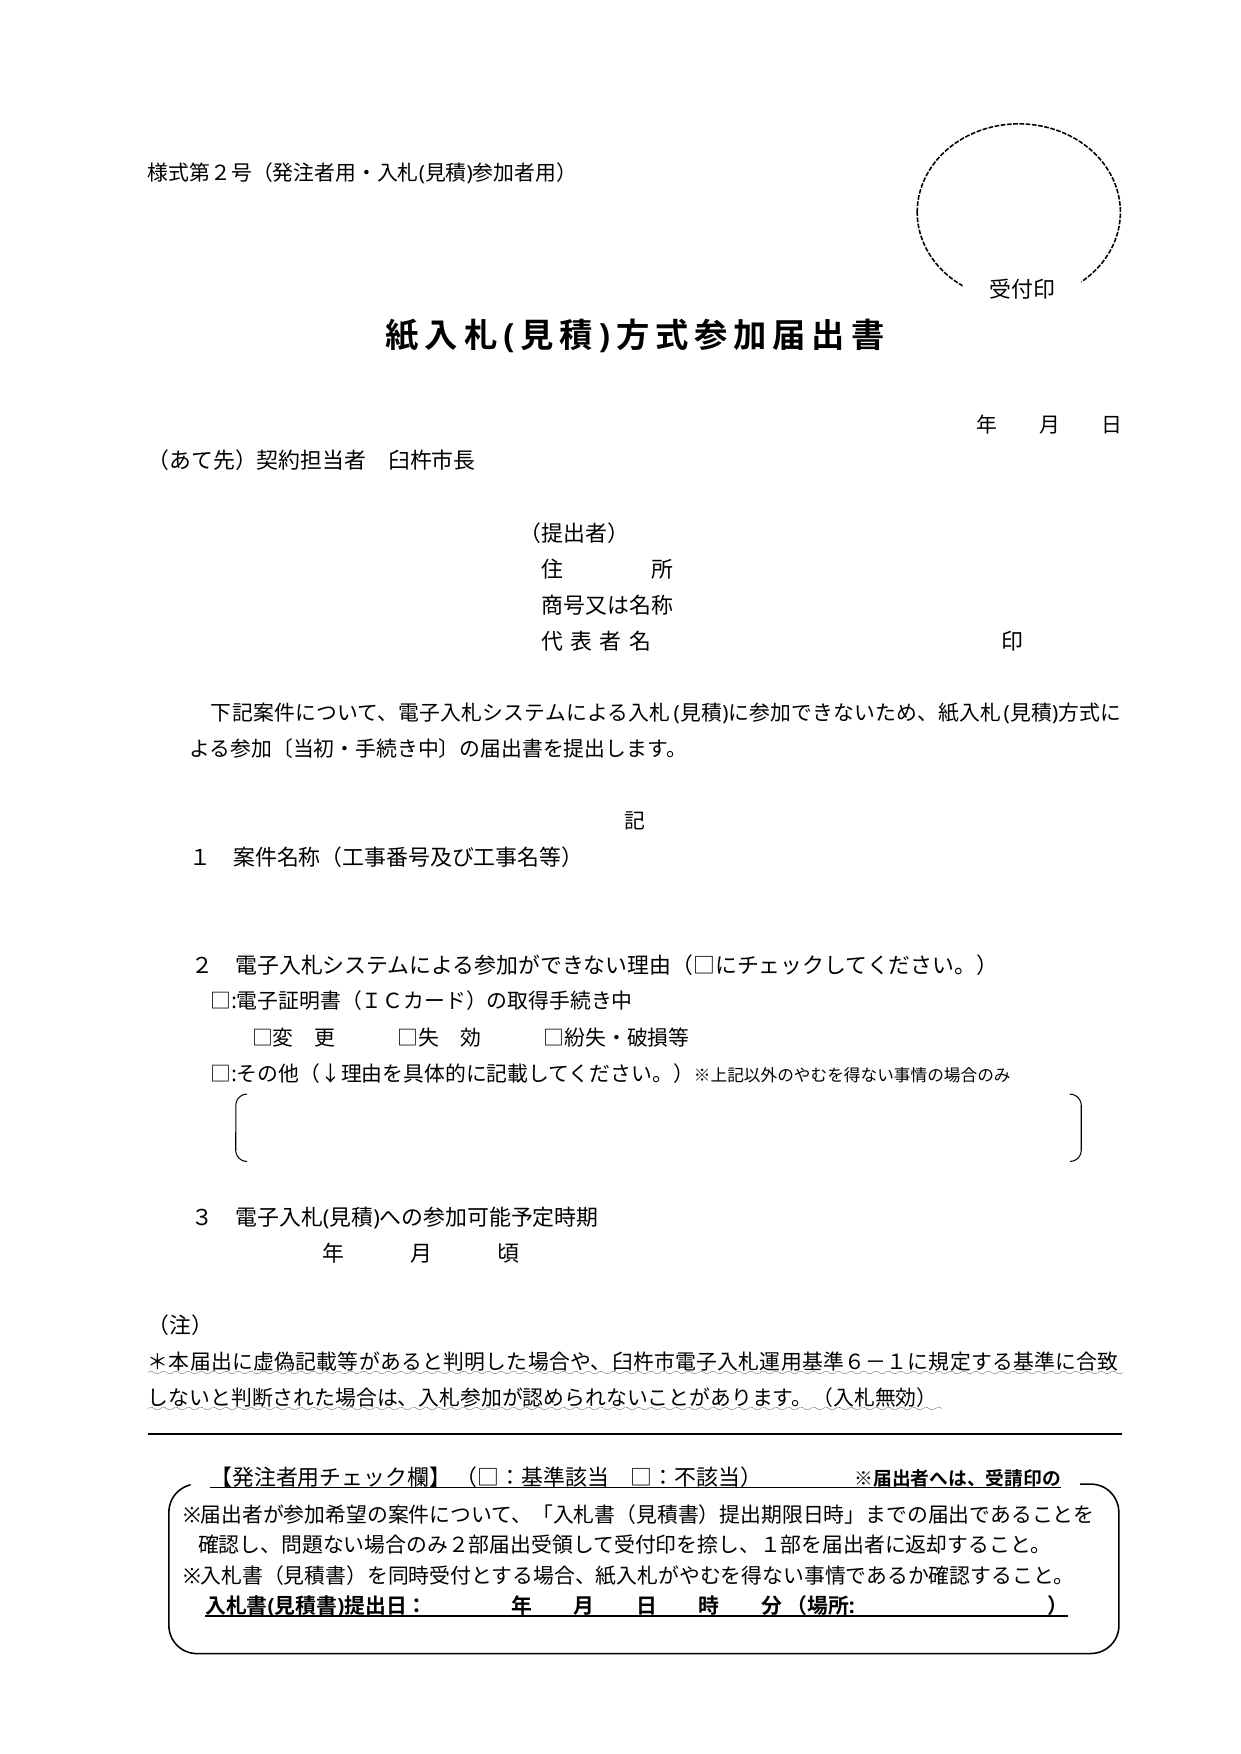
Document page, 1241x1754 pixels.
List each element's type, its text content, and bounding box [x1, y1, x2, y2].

text □:その他（↓理由を具体的に記載してください。）※上記以外のやむを得ない事情の場合のみ [148, 1054, 1122, 1090]
text 様式第２号（発注者用・入札(見積)参加者用） [148, 153, 941, 189]
text 年 月 日 [148, 405, 1122, 441]
text 記 [148, 802, 1122, 838]
text 代表者名 印 [148, 621, 1122, 657]
text （提出者） [148, 513, 1122, 549]
text （注） [148, 1306, 1122, 1342]
text □:電子証明書（ＩＣカード）の取得手続き中 [148, 982, 1122, 1018]
text 年 月 頃 [148, 1234, 1122, 1270]
text １ 案件名称（工事番号及び工事名等） [148, 838, 1122, 874]
text ２ 電子入札システムによる参加ができない理由（□にチェックしてください。） [148, 946, 1122, 982]
text ＊本届出に虚偽記載等があると判明した場合や、臼杵市電子入札運用基準６－１に規定する基準に合致しないと判断された場合は、入札参加が認められないことがあります。（入札無効） [148, 1342, 1122, 1373]
text 商号又は名称 [148, 585, 1122, 621]
text □変 更 □失 効 □紛失・破損等 [148, 1018, 1122, 1054]
text （あて先）契約担当者 臼杵市長 [148, 441, 1122, 477]
text 紙入札(見積)方式参加届出書 [148, 297, 1122, 369]
text 下記案件について、電子入札システムによる入札(見積)に参加できないため、紙入札(見積)方式による参加〔当初・手続き中〕の届出書を提出します。 [148, 693, 1122, 766]
text ３ 電子入札(見積)への参加可能予定時期 [148, 1198, 1122, 1234]
text ＊本届出に虚偽記載等があると判明した場合や、臼杵市電子入札運用基準６－１に規定する基準に合致しないと判断された場合は、入札参加が認められないことがあります。（入札無効） [148, 1372, 1122, 1433]
text 住 所 [148, 549, 1122, 585]
